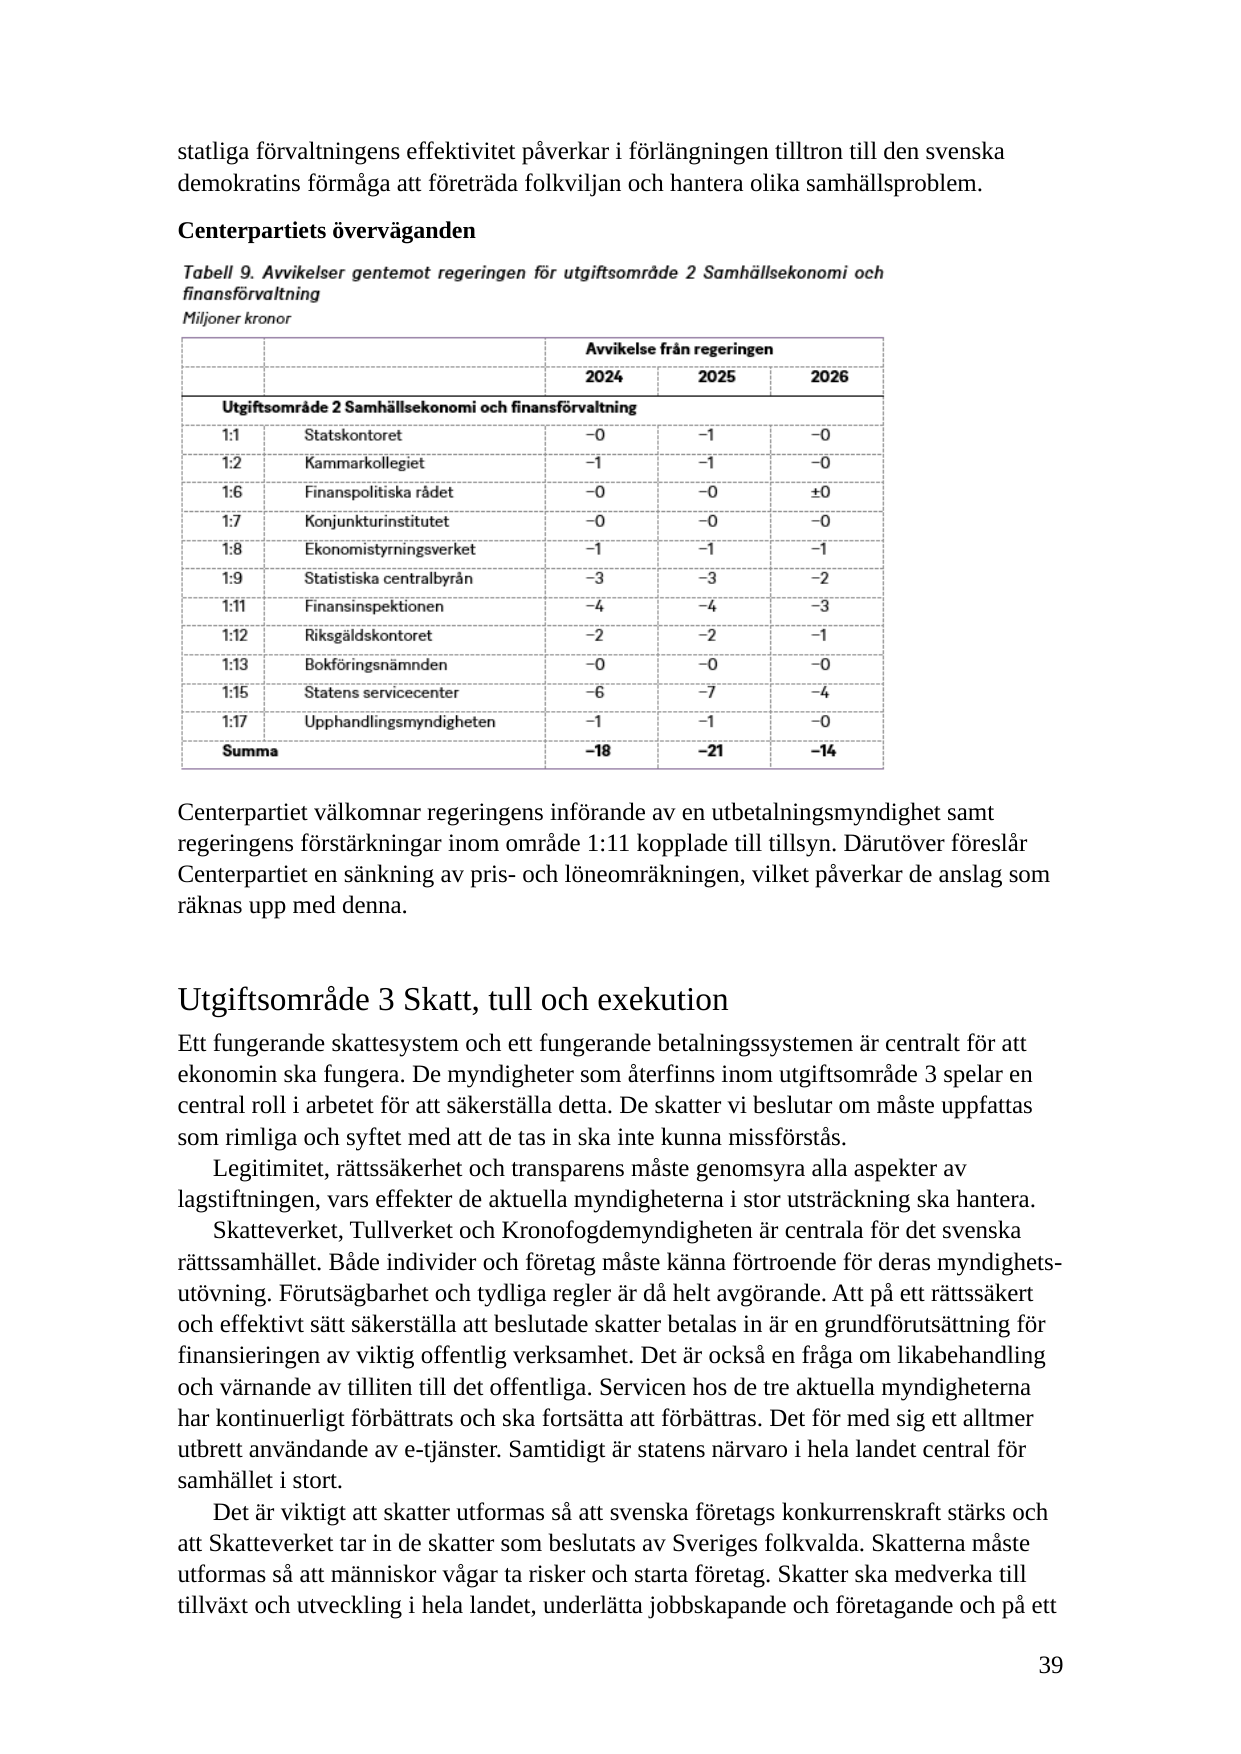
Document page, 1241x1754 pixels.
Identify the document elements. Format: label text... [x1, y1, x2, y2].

text Ett fungerande skattesystem och ett fungerande betalningssystemen är centralt för att ekonomin ska fungera. De myndigheter som återfinns inom utgiftsområde 3 spelar en central roll i arbetet för att säkerställa detta. De skatter vi beslutar om måste uppfattas som rimliga och syftet med att de tas in ska inte kunna missförstås. [177, 1025, 1063, 1150]
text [177, 134, 1063, 196]
subtitle Utgiftsområde 3 Skatt, tull och exekution [177, 982, 1063, 1017]
text Skatteverket, Tullverket och Kronofogdemyndigheten är centrala för det svenska rättssamhället. Både individer och företag måste känna förtroende för deras myndighetsutövning. Förutsägbarhet och tydliga regler är då helt avgörande. Att på ett rättssäkert och effektivt sätt säkerställa att beslutade skatter betalas in är en grundförutsättning för finansieringen av viktig offentlig verksamhet. Det är också en fråga om likabehandling och värnande av tilliten till det offentliga. Servicen hos de tre aktuella myndigheterna har kontinuerligt förbättrats och ska fortsätta att förbättras. Det för med sig ett alltmer utbrett användande av e-tjänster. Samtidigt är statens närvaro i hela landet central för samhället i stort. [177, 1213, 1063, 1494]
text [177, 1494, 1063, 1619]
text Centerpartiets överväganden [177, 212, 1063, 243]
text Legitimitet, rättssäkerhet och transparens måste genomsyra alla aspekter av lagstiftningen, vars effekter de aktuella myndigheterna i stor utsträckning ska hantera. [177, 1150, 1063, 1213]
text Centerpartiet välkomnar regeringens införande av en utbetalningsmyndighet samt regeringens förstärkningar inom område 1:11 kopplade till tillsyn. Därutöver föreslår Centerpartiet en sänkning av pris- och löneomräkningen, vilket påverkar de anslag som räknas upp med denna. [177, 794, 1063, 919]
picture [177, 251, 969, 779]
